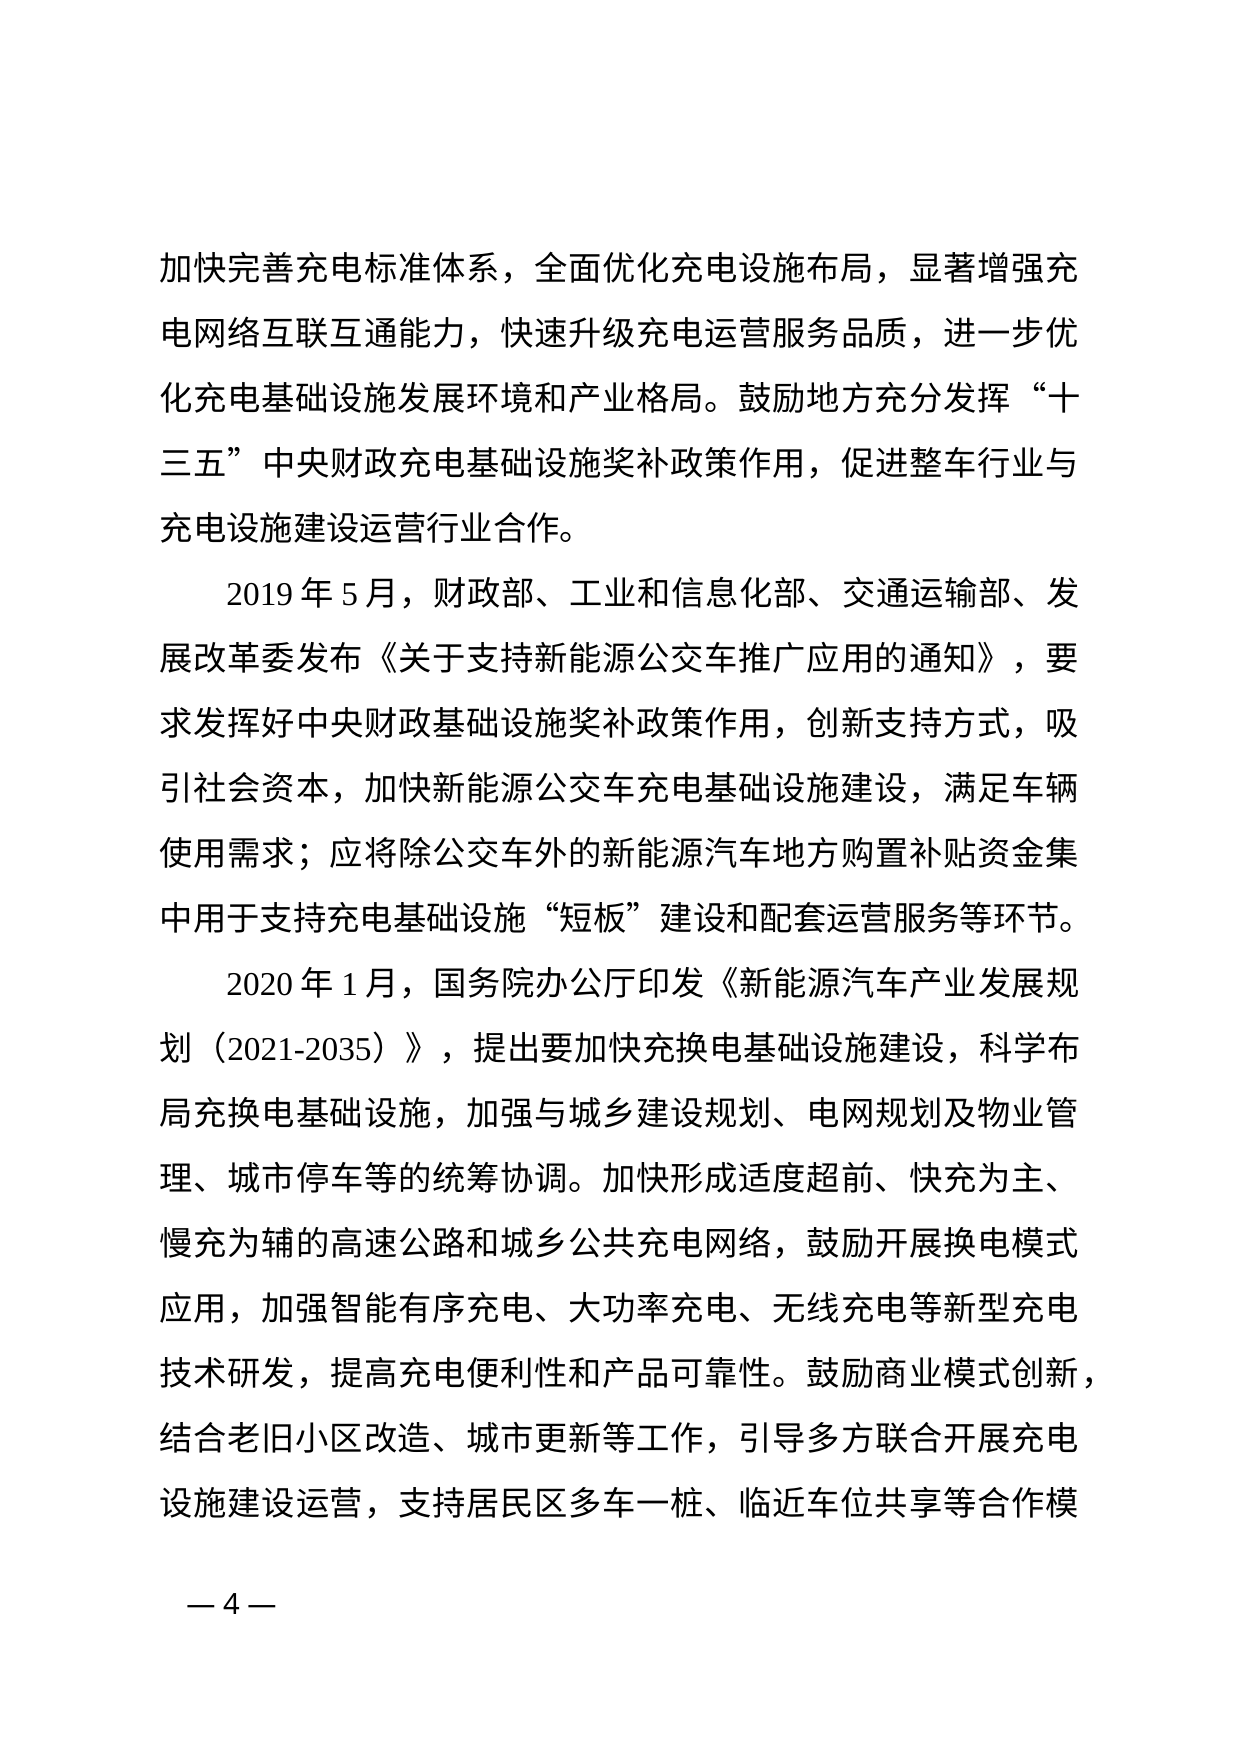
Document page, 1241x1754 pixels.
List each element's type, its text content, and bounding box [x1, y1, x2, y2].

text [159, 233, 1081, 558]
text 2019年5月，财政部、工业和信息化部、交通运输部、发展改革委发布《关于支持新能源公交车推广应用的通知》，要求发挥好中央财政基础设施奖补政策作用，创新支持方式，吸引社会资本，加快新能源公交车充电基础设施建设，满足车辆使用需求；应将除公交车外的新能源汽车地方购置补贴资金集中用于支持充电基础设施“短板”建设和配套运营服务等环节。 [159, 558, 1081, 948]
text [159, 948, 1081, 1533]
